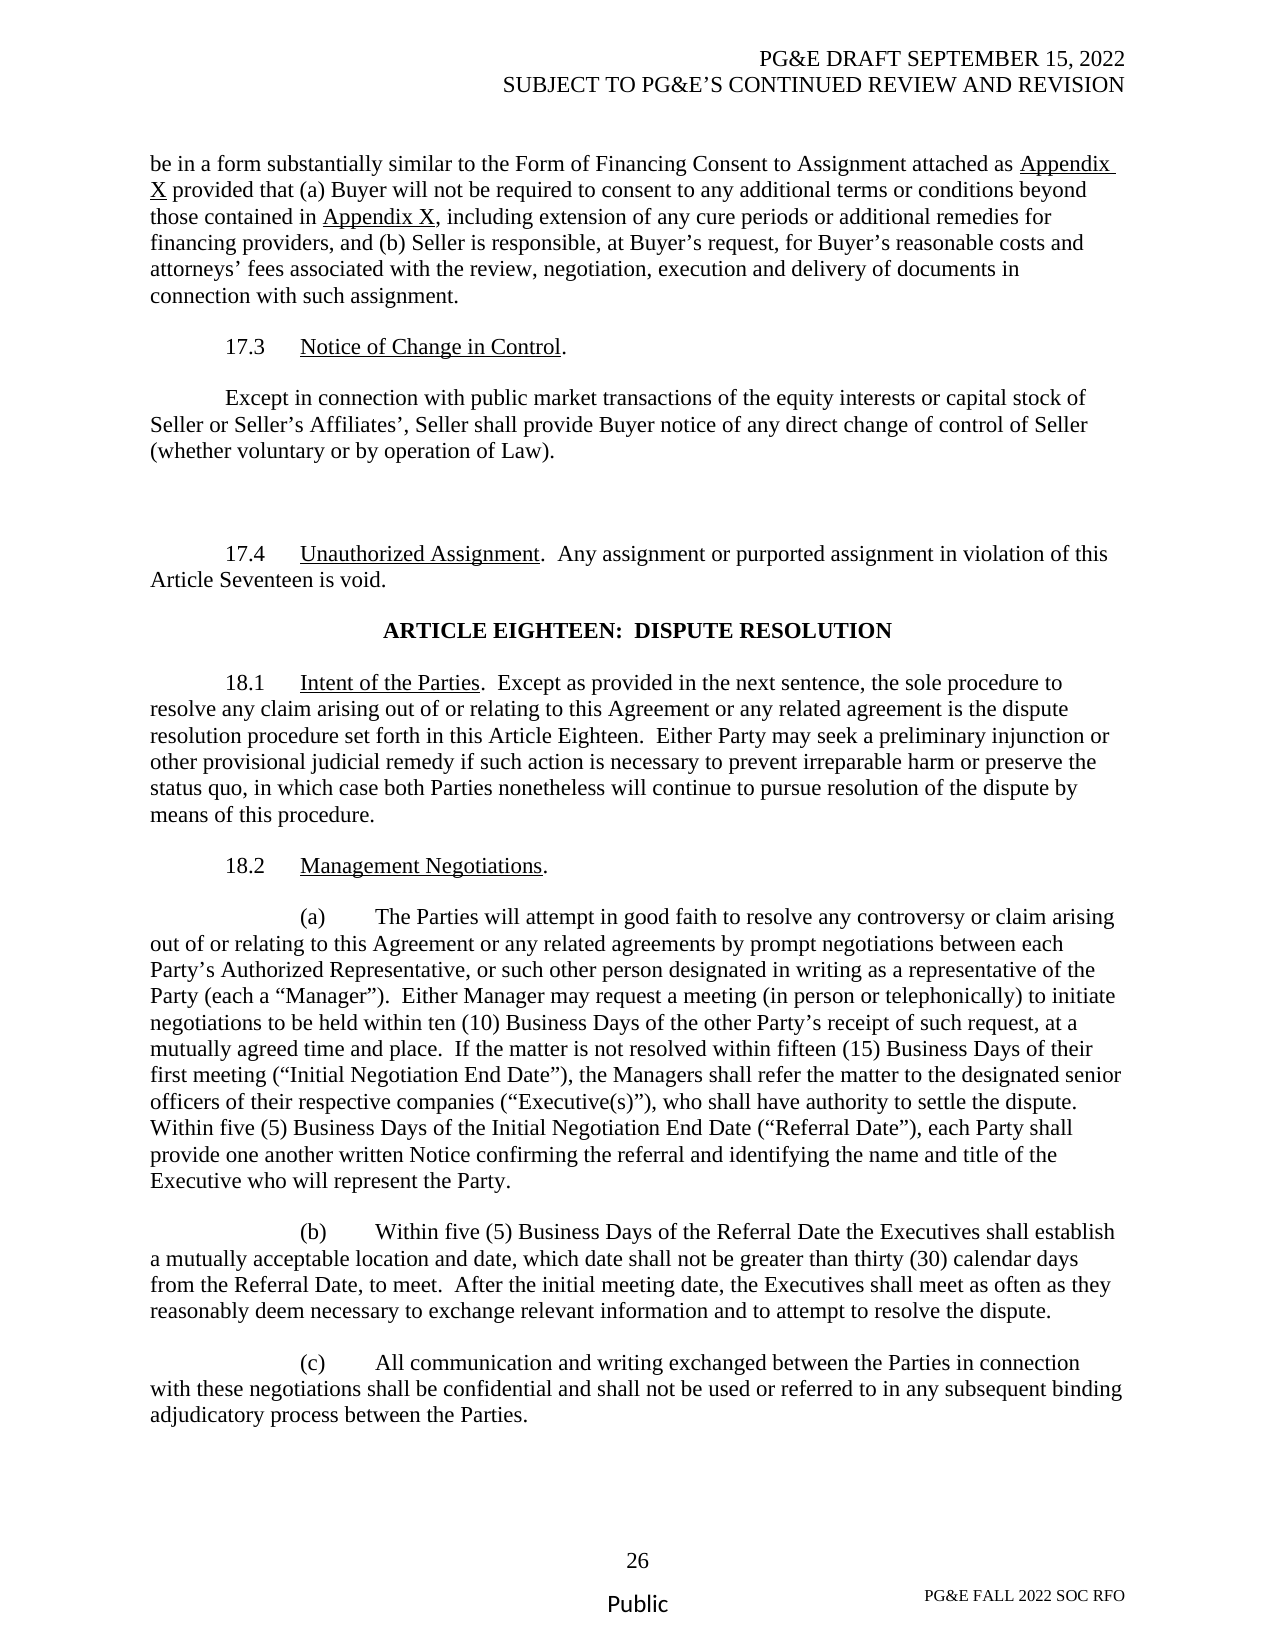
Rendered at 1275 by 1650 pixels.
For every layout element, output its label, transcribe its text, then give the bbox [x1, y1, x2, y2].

text 17.4 Unauthorized Assignment . Any assignment or purported assignment in violation of this Article Seventeen is void. [150, 540, 1125, 593]
text Except in connection with public market transactions of the equity interests or capital stock of Seller or Seller’s Affiliates’, Seller shall provide Buyer notice of any direct change of control of Seller (whether voluntary or by operation of Law). [150, 384, 1125, 463]
text ARTICLE EIGHTEEN: DISPUTE RESOLUTION [150, 618, 1125, 644]
text 18.1 Intent of the Parties . Except as provided in the next sentence, the sole procedure to resolve any claim arising out of or relating to this Agreement or any related agreement is the dispute resolution procedure set forth in this Article Eighteen. Either Party may seek a preliminary injunction or other provisional judicial remedy if such action is necessary to prevent irreparable harm or preserve the status quo, in which case both Parties nonetheless will continue to pursue resolution of the dispute by means of this procedure. [150, 669, 1125, 827]
text (b) Within five (5) Business Days of the Referral Date the Executives shall establish a mutually acceptable location and date, which date shall not be greater than thirty (30) calendar days from the Referral Date, to meet. After the initial meeting date, the Executives shall meet as often as they reasonably deem necessary to exchange relevant information and to attempt to resolve the dispute. [150, 1218, 1125, 1324]
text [150, 150, 1125, 308]
text (a) The Parties will attempt in good faith to resolve any controversy or claim arising out of or relating to this Agreement or any related agreements by prompt negotiations between each Party’s Authorized Representative, or such other person designated in writing as a representative of the Party (each a “Manager”). Either Manager may request a meeting (in person or telephonically) to initiate negotiations to be held within ten (10) Business Days of the other Party’s receipt of such request, at a mutually agreed time and place. If the matter is not resolved within fifteen (15) Business Days of their first meeting (“Initial Negotiation End Date”), the Managers shall refer the matter to the designated senior officers of their respective companies (“Executive(s)”), who shall have authority to settle the dispute. Within five (5) Business Days of the Initial Negotiation End Date (“Referral Date”), each Party shall provide one another written Notice confirming the referral and identifying the name and title of the Executive who will represent the Party. [150, 903, 1125, 1193]
text 17.3 Notice of Change in Control . [150, 333, 1125, 359]
text 18.2 Management Negotiations . [150, 852, 1125, 878]
text (c) All communication and writing exchanged between the Parties in connection with these negotiations shall be confidential and shall not be used or referred to in any subsequent binding adjudicatory process between the Parties. [150, 1349, 1125, 1428]
